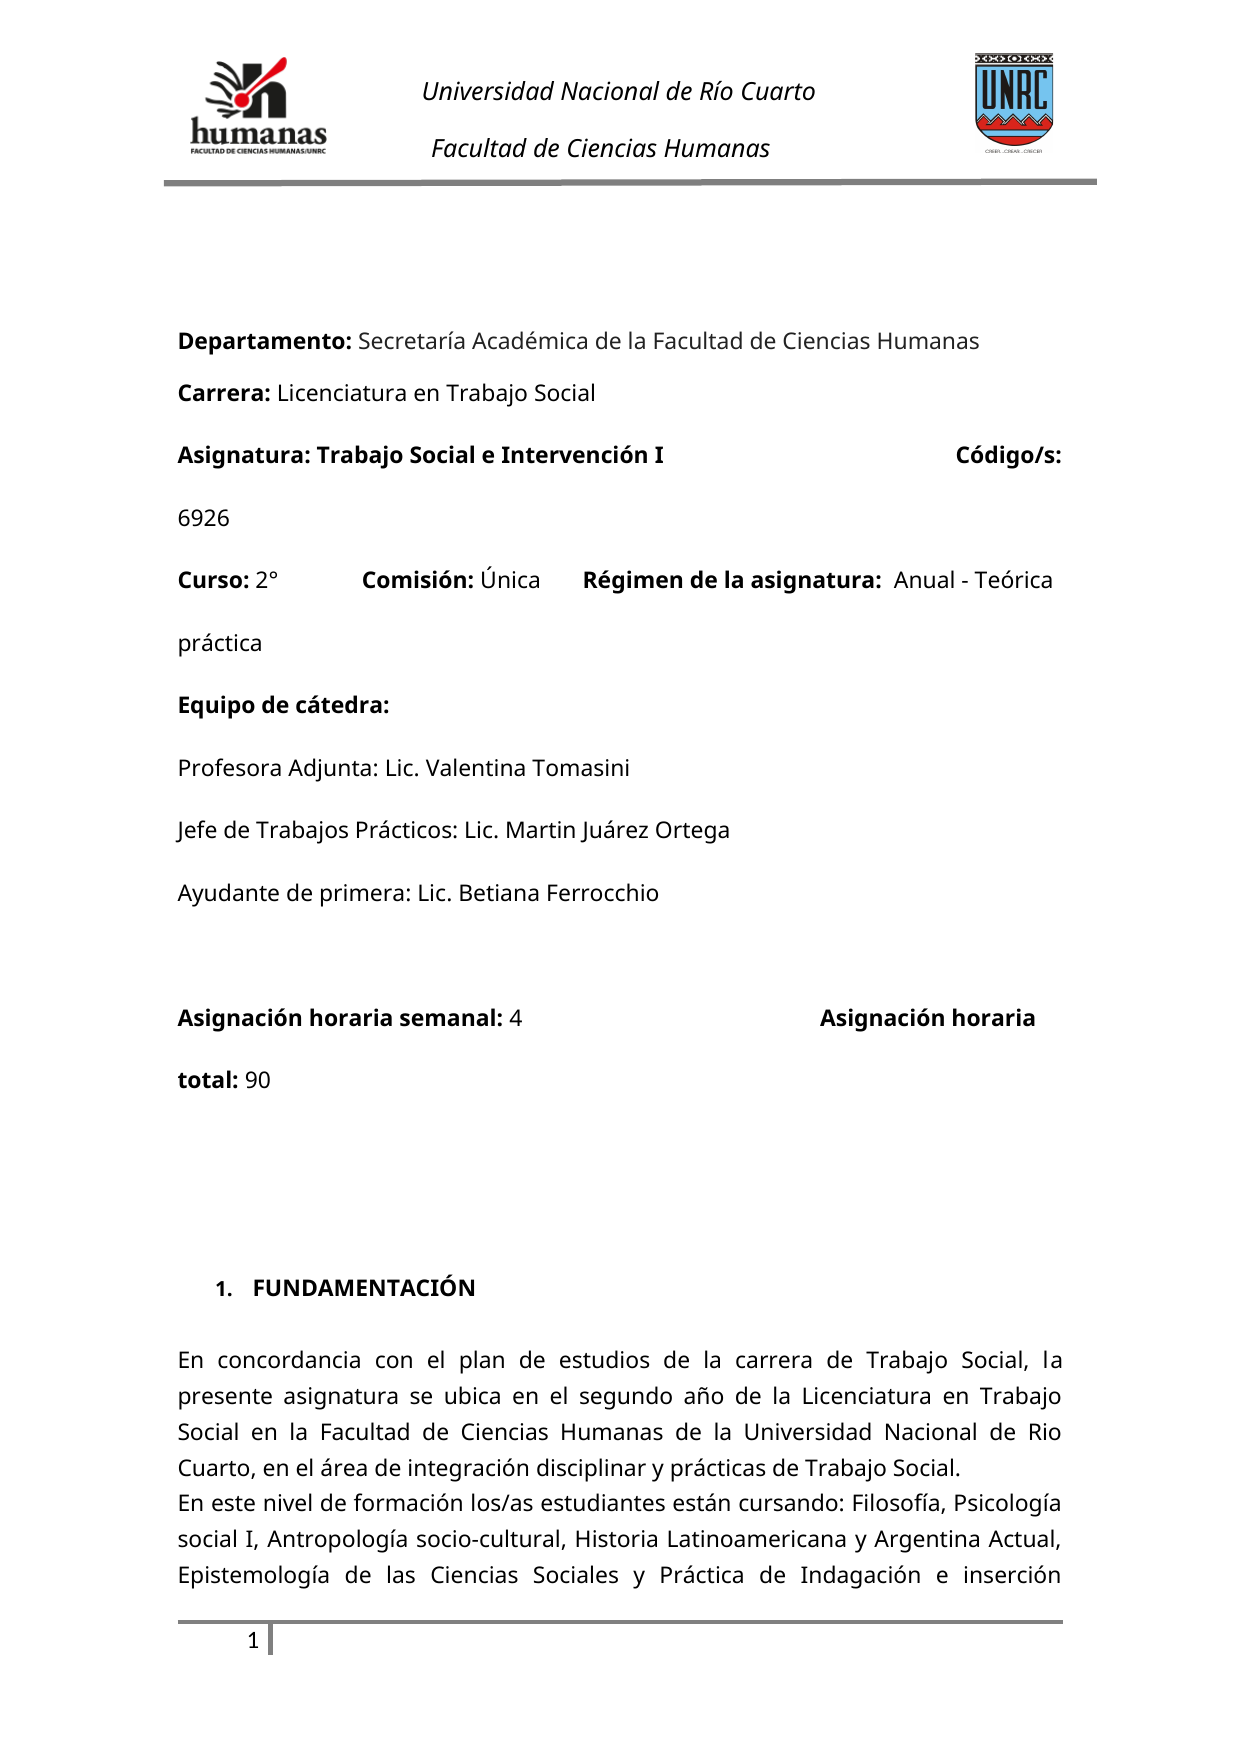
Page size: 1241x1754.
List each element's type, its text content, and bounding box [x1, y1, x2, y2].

text En concordancia con el plan de estudios de la carrera de Trabajo Social, la presente asignatura se ubica en el segundo año de la Licenciatura en Trabajo Social en la Facultad de Ciencias Humanas de la Universidad Nacional de Rio Cuarto, en el área de integración disciplinar y prácticas de Trabajo Social. [177, 1344, 1063, 1483]
text Carrera: Licenciatura en Trabajo Social [177, 377, 1063, 408]
text Equipo de cátedra: [177, 689, 1063, 721]
text Asignatura: Trabajo Social e Intervención I Código/s: 6926 [177, 439, 1063, 533]
text Departamento: Secretaría Académica de la Facultad de Ciencias Humanas [177, 316, 1063, 356]
text Jefe de Trabajos Prácticos: Lic. Martin Juárez Ortega [177, 814, 1063, 846]
picture [975, 53, 1054, 153]
text Profesora Adjunta: Lic. Valentina Tomasini [177, 752, 1063, 783]
text Curso: 2° Comisión: Única Régimen de la asignatura: Anual - Teórica práctica [177, 564, 1063, 658]
list FUNDAMENTACIÓN [215, 1272, 1063, 1303]
text Ayudante de primera: Lic. Betiana Ferrocchio [177, 877, 1063, 908]
text Asignación horaria semanal: 4 Asignación horaria total: 90 [177, 1002, 1063, 1096]
picture [186, 53, 329, 161]
